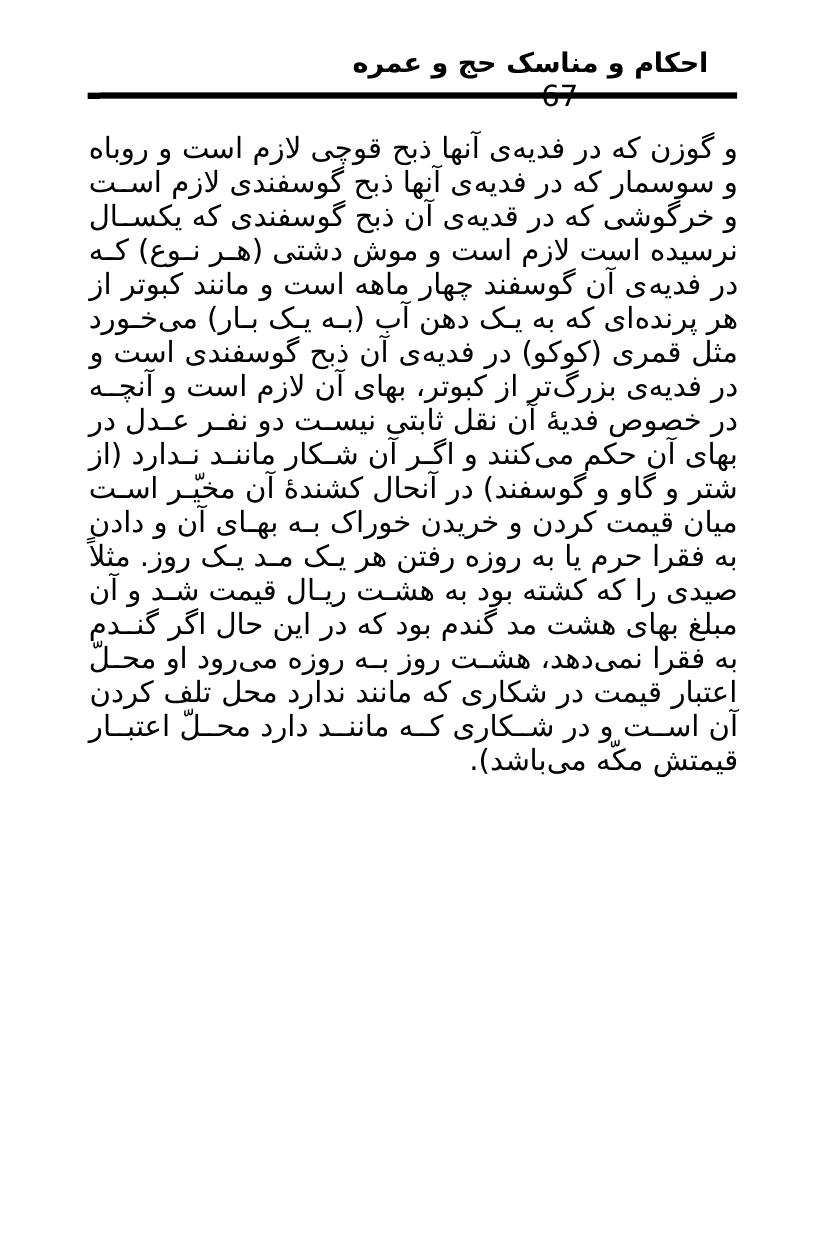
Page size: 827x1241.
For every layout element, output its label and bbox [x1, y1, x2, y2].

text [89, 132, 738, 777]
